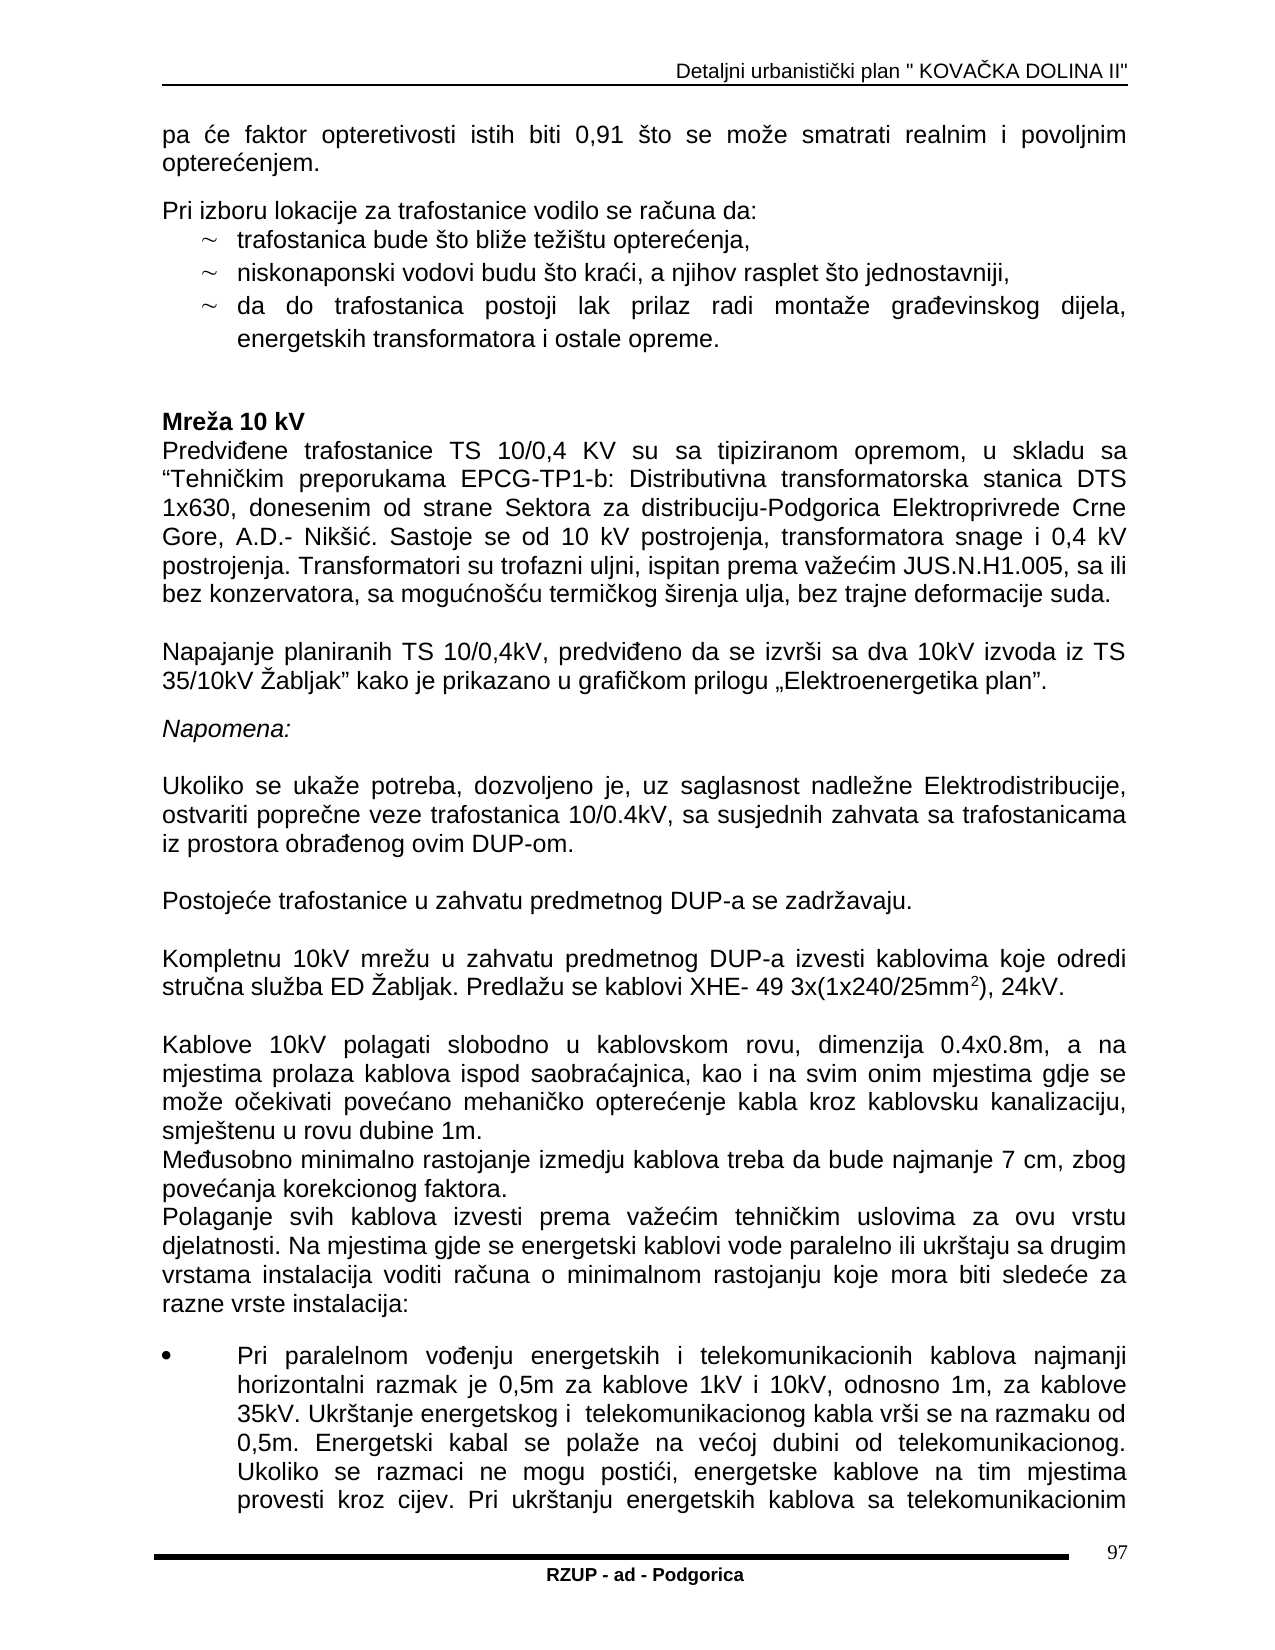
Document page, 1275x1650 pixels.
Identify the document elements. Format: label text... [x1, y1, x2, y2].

text Postojeće trafostanice u zahvatu predmetnog DUP-a se zadržavaju. [162, 886, 1128, 915]
list trafostanica bude što bliže težištu opterećenja, [199, 225, 1128, 254]
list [162, 1341, 1128, 1514]
text Predviđene trafostanice TS 10/0,4 KV su sa tipiziranom opremom, u skladu sa “Tehničkim preporukama EPCG-TP1-b: Distributivna transformatorska stanica DTS 1x630, donesenim od strane Sektora za distribuciju-Podgorica Elektroprivrede Crne Gore, A.D.- Nikšić. Sastoje se od 10 kV postrojenja, transformatora snage i 0,4 kV postrojenja. Transformatori su trofazni uljni, ispitan prema važećim JUS.N.H1.005, sa ili bez konzervatora, sa mogućnošću termičkog širenja ulja, bez trajne deformacije suda. [162, 436, 1128, 608]
text Kompletnu 10kV mrežu u zahvatu predmetnog DUP-a izvesti kablovima koje odredi stručna služba ED Žabljak. Predlažu se kablovi XHE- 49 3x(1x240/25mm2), 24kV. [162, 944, 1128, 1001]
text Mreža 10 kV [162, 407, 1128, 436]
text Međusobno minimalno rastojanje izmedju kablova treba da bude najmanje 7 cm, zbog povećanja korekcionog faktora. [162, 1145, 1128, 1202]
text Napomena: [162, 714, 1128, 742]
text Ukoliko se ukaže potreba, dozvoljeno je, uz saglasnost nadležne Elektrodistribucije, ostvariti poprečne veze trafostanica 10/0.4kV, sa susjednih zahvata sa trafostanicama iz prostora obrađenog ovim DUP-om. [162, 771, 1128, 857]
text Pri izboru lokacije za trafostanice vodilo se računa da: [162, 196, 1128, 225]
text Polaganje svih kablova izvesti prema važećim tehničkim uslovima za ovu vrstu djelatnosti. Na mjestima gjde se energetski kablovi vode paralelno ili ukrštaju sa drugim vrstama instalacija voditi računa o minimalnom rastojanju koje mora biti sledeće za razne vrste instalacija: [162, 1202, 1128, 1317]
list da do trafostanica postoji lak prilaz radi montaže građevinskog dijela, energetskih transformatora i ostale opreme. [199, 291, 1128, 353]
text Napajanje planiranih TS 10/0,4kV, predviđeno da se izvrši sa dva 10kV izvoda iz TS 35/10kV Žabljak” kako je prikazano u grafičkom prilogu „Elektroenergetika plan”. [162, 637, 1128, 694]
list niskonaponski vodovi budu što kraći, a njihov rasplet što jednostavniji, [199, 258, 1128, 287]
text pa će faktor opteretivosti istih biti 0,91 što se može smatrati realnim i povoljnim opterećenjem. [162, 119, 1128, 177]
text Kablove 10kV polagati slobodno u kablovskom rovu, dimenzija 0.4x0.8m, a na mjestima prolaza kablova ispod saobraćajnica, kao i na svim onim mjestima gdje se može očekivati povećano mehaničko opterećenje kabla kroz kablovsku kanalizaciju, smještenu u rovu dubine 1m. [162, 1030, 1128, 1145]
